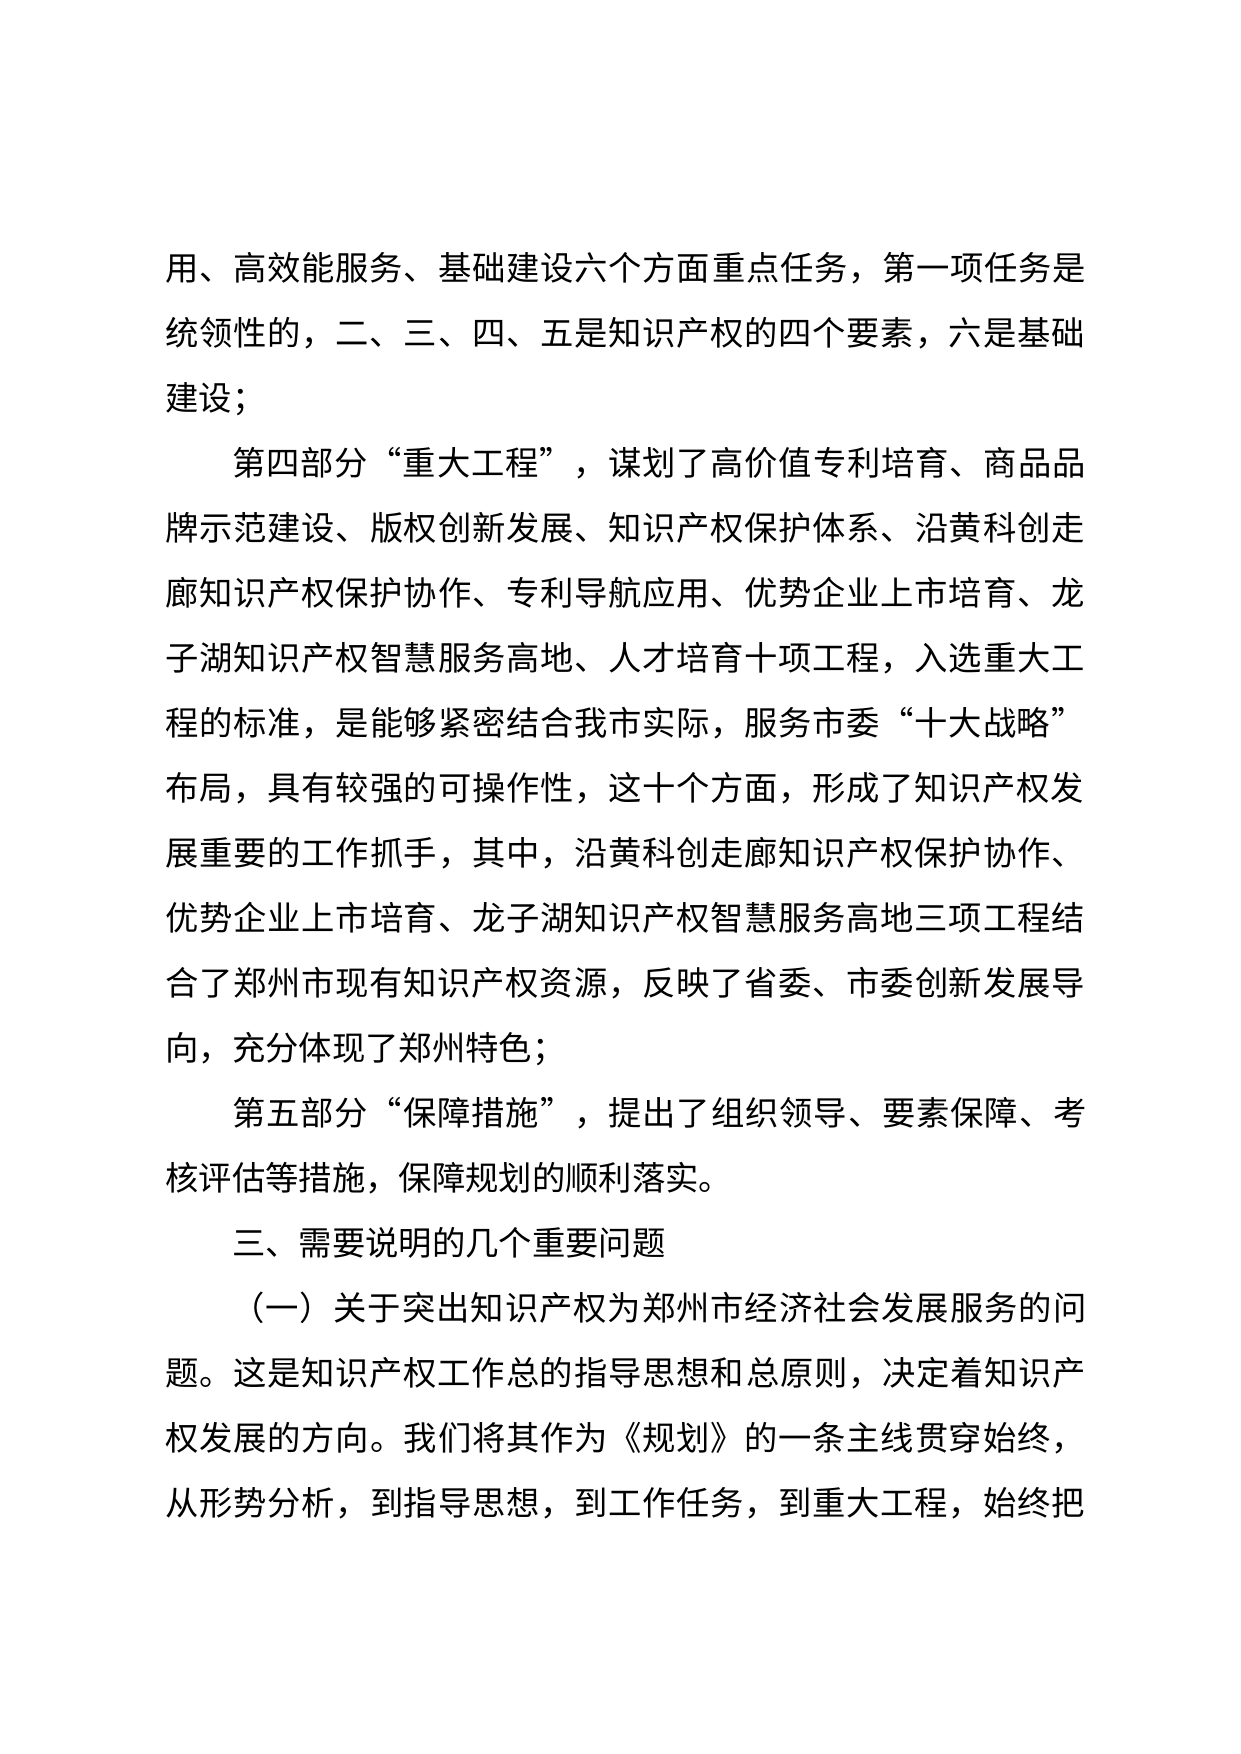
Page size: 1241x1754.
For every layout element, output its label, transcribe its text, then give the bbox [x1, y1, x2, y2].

text 三、需要说明的几个重要问题 [165, 1208, 1087, 1273]
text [165, 233, 1087, 428]
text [165, 1273, 1087, 1533]
text 第五部分“保障措施”，提出了组织领导、要素保障、考核评估等措施，保障规划的顺利落实。 [165, 1078, 1087, 1208]
text 第四部分“重大工程”，谋划了高价值专利培育、商品品牌示范建设、版权创新发展、知识产权保护体系、沿黄科创走廊知识产权保护协作、专利导航应用、优势企业上市培育、龙子湖知识产权智慧服务高地、人才培育十项工程，入选重大工程的标准，是能够紧密结合我市实际，服务市委“十大战略”布局，具有较强的可操作性，这十个方面，形成了知识产权发展重要的工作抓手，其中，沿黄科创走廊知识产权保护协作、优势企业上市培育、龙子湖知识产权智慧服务高地三项工程结合了郑州市现有知识产权资源，反映了省委、市委创新发展导向，充分体现了郑州特色； [165, 428, 1087, 1078]
